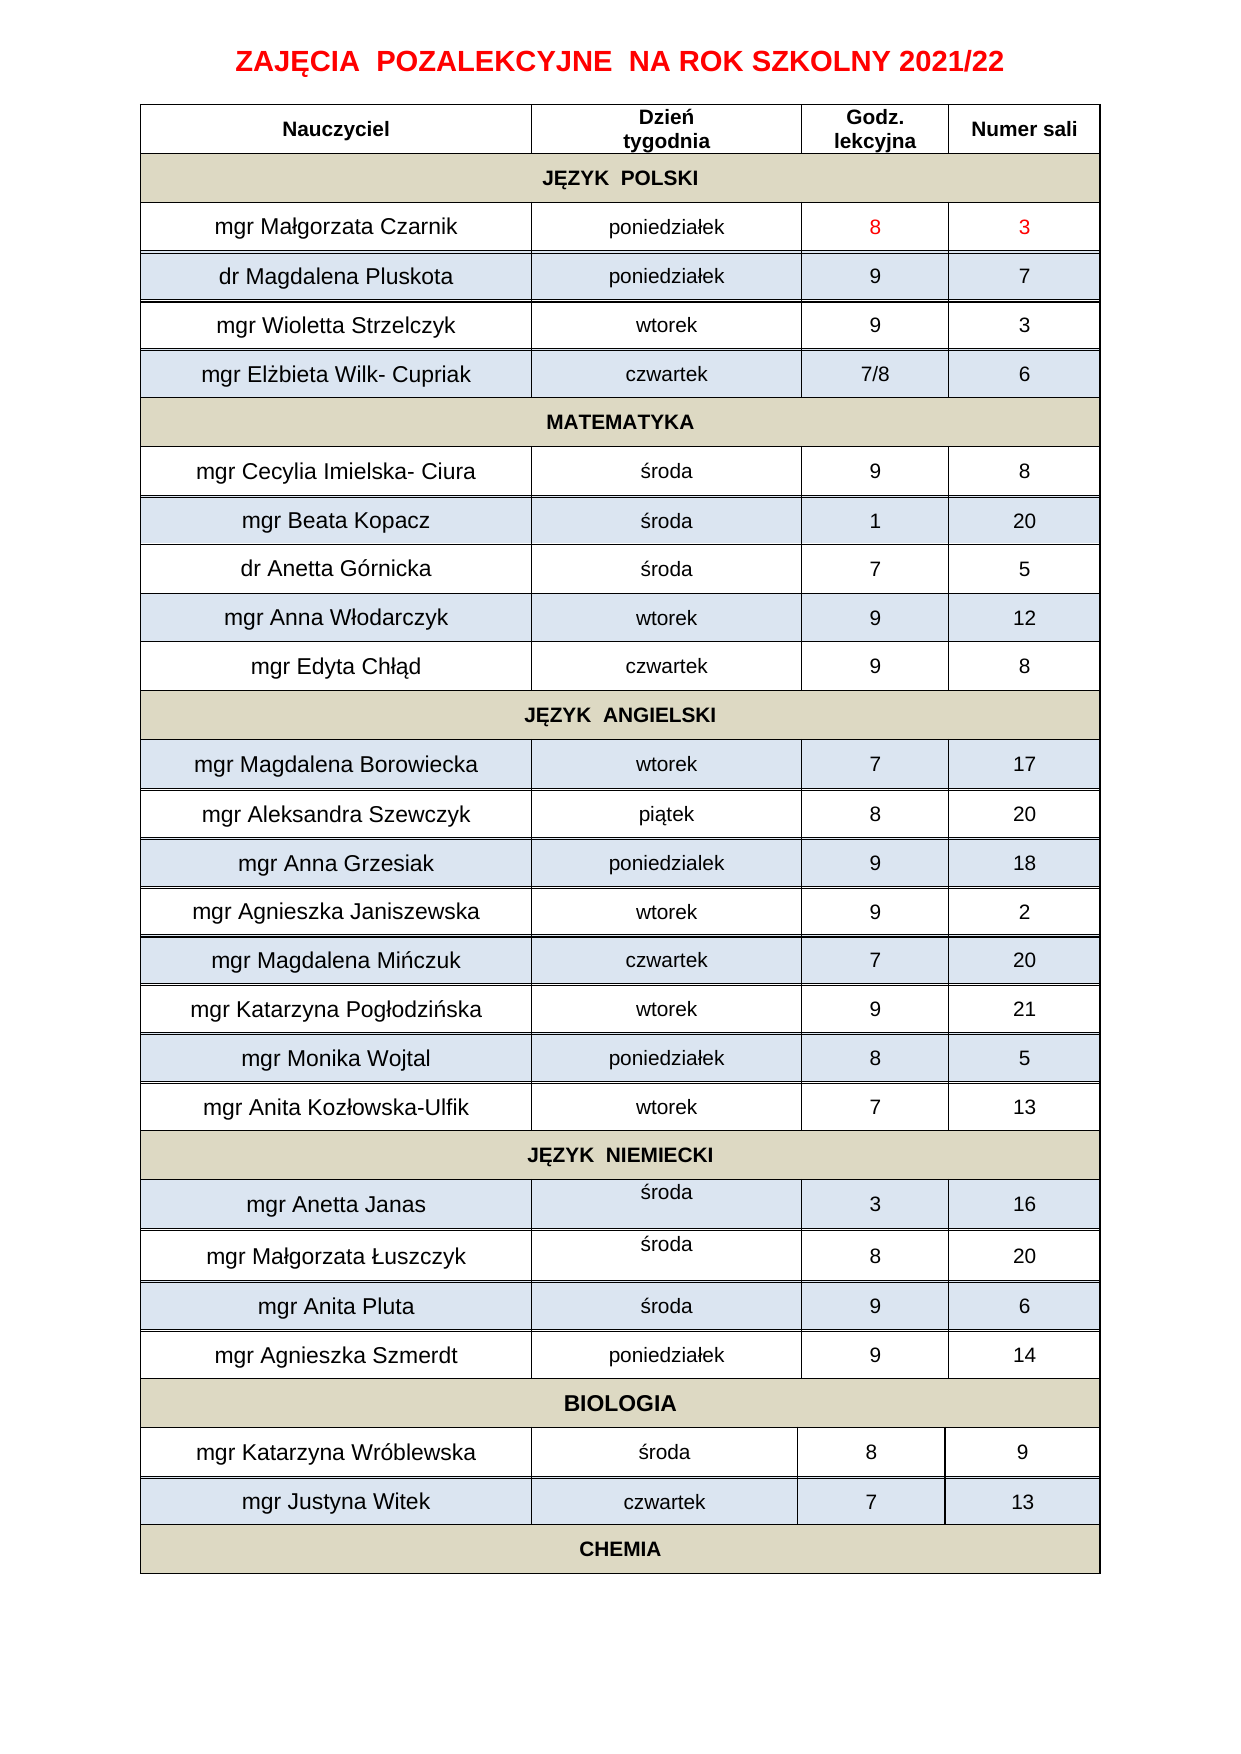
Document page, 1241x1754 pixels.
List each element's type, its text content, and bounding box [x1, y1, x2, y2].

table_cell mgr Monika Wojtal [141, 1035, 531, 1081]
table_cell mgr Beata Kopacz [141, 498, 531, 543]
table_cell 18 [949, 840, 1099, 886]
table_cell wtorek [532, 986, 801, 1032]
table_cell mgr Agnieszka Janiszewska [141, 889, 531, 934]
table_header Numer sali [949, 105, 1099, 153]
table_cell poniedziałek [532, 1332, 801, 1378]
table_cell 17 [949, 740, 1099, 788]
table_cell 9 [802, 840, 948, 886]
table_cell dr Anetta Górnicka [141, 545, 531, 592]
table_cell 3 [802, 1180, 948, 1228]
table_cell wtorek [532, 1084, 801, 1130]
table_cell 7 [802, 1084, 948, 1130]
table_cell środa [532, 1428, 797, 1476]
table_cell mgr Anita Kozłowska-Ulfik [141, 1084, 531, 1130]
table_cell 7 [802, 545, 948, 592]
table_cell 7 [802, 938, 948, 983]
table_header Nauczyciel [141, 105, 531, 153]
table_cell 2 [949, 889, 1099, 934]
table_cell mgr Katarzyna Wróblewska [141, 1428, 531, 1476]
table_cell MATEMATYKA [141, 398, 1099, 446]
table_cell 8 [949, 642, 1099, 690]
table_header Dzień tygodnia [532, 105, 801, 153]
table_cell czwartek [532, 351, 801, 397]
table_cell mgr Edyta Chłąd [141, 642, 531, 690]
table_cell 12 [949, 594, 1099, 641]
table_cell wtorek [532, 889, 801, 934]
table_header Godz. lekcyjna [802, 105, 948, 153]
table_cell mgr Małgorzata Łuszczyk [141, 1231, 531, 1280]
table_cell poniedziałek [532, 203, 801, 250]
table_cell 5 [949, 1035, 1099, 1081]
table_cell CHEMIA [141, 1525, 1099, 1573]
table_cell 7 [802, 740, 948, 788]
table_cell czwartek [532, 642, 801, 690]
table_cell 9 [946, 1428, 1099, 1476]
table_cell środa [532, 545, 801, 592]
table_cell wtorek [532, 303, 801, 348]
table_cell 6 [949, 351, 1099, 397]
table_cell 7 [949, 254, 1099, 299]
table_cell 8 [802, 1035, 948, 1081]
table_cell 3 [949, 303, 1099, 348]
table_cell poniedzialek [532, 840, 801, 886]
table_cell 7 [798, 1479, 944, 1524]
table_cell mgr Małgorzata Czarnik [141, 203, 531, 250]
table_cell 20 [949, 938, 1099, 983]
table_cell mgr Anita Pluta [141, 1283, 531, 1329]
table_cell 8 [802, 203, 948, 250]
table_cell mgr Anetta Janas [141, 1180, 531, 1228]
table_cell 5 [949, 545, 1099, 592]
table_cell piątek [532, 791, 801, 837]
table_cell środa [532, 1180, 801, 1228]
table_cell 9 [802, 594, 948, 641]
table_cell środa [532, 1231, 801, 1280]
table_cell 9 [802, 1283, 948, 1329]
table_cell mgr Cecylia Imielska- Ciura [141, 447, 531, 495]
table_cell 9 [802, 986, 948, 1032]
table_cell 20 [949, 791, 1099, 837]
table_cell środa [532, 447, 801, 495]
table_cell 16 [949, 1180, 1099, 1228]
table_cell mgr Anna Grzesiak [141, 840, 531, 886]
table_cell mgr Wioletta Strzelczyk [141, 303, 531, 348]
table_cell mgr Magdalena Mińczuk [141, 938, 531, 983]
table_cell mgr Anna Włodarczyk [141, 594, 531, 641]
table_cell mgr Justyna Witek [141, 1479, 531, 1524]
table_cell 3 [949, 203, 1099, 250]
table_cell 20 [949, 498, 1099, 543]
table_cell 9 [802, 254, 948, 299]
table_cell 9 [802, 889, 948, 934]
table_cell wtorek [532, 740, 801, 788]
table_cell dr Magdalena Pluskota [141, 254, 531, 299]
table_cell 20 [949, 1231, 1099, 1280]
table_cell 13 [949, 1084, 1099, 1130]
table_cell JĘZYK POLSKI [141, 154, 1099, 202]
table_cell czwartek [532, 1479, 797, 1524]
table_cell 21 [949, 986, 1099, 1032]
table_cell poniedziałek [532, 254, 801, 299]
text ZAJĘCIA POZALEKCYJNE NA ROK SZKOLNY 2021/22 [148, 44, 1093, 78]
table_cell 13 [946, 1479, 1099, 1524]
table_cell mgr Aleksandra Szewczyk [141, 791, 531, 837]
table_cell JĘZYK ANGIELSKI [141, 691, 1099, 739]
table_cell 7/8 [802, 351, 948, 397]
table_cell 8 [798, 1428, 944, 1476]
table_cell 9 [802, 303, 948, 348]
table_cell czwartek [532, 938, 801, 983]
table_cell środa [532, 498, 801, 543]
table_cell 6 [949, 1283, 1099, 1329]
table_cell 1 [802, 498, 948, 543]
table_cell 8 [802, 791, 948, 837]
table_cell wtorek [532, 594, 801, 641]
table_cell 9 [802, 1332, 948, 1378]
table_cell 9 [802, 642, 948, 690]
table_cell środa [532, 1283, 801, 1329]
table_cell mgr Magdalena Borowiecka [141, 740, 531, 788]
table_cell 8 [802, 1231, 948, 1280]
table_cell 14 [949, 1332, 1099, 1378]
table_cell 8 [949, 447, 1099, 495]
table_cell BIOLOGIA [141, 1379, 1099, 1427]
table_cell 9 [802, 447, 948, 495]
table_cell mgr Katarzyna Pogłodzińska [141, 986, 531, 1032]
table_cell poniedziałek [532, 1035, 801, 1081]
table_cell JĘZYK NIEMIECKI [141, 1131, 1099, 1179]
table_cell mgr Elżbieta Wilk- Cupriak [141, 351, 531, 397]
table_cell mgr Agnieszka Szmerdt [141, 1332, 531, 1378]
